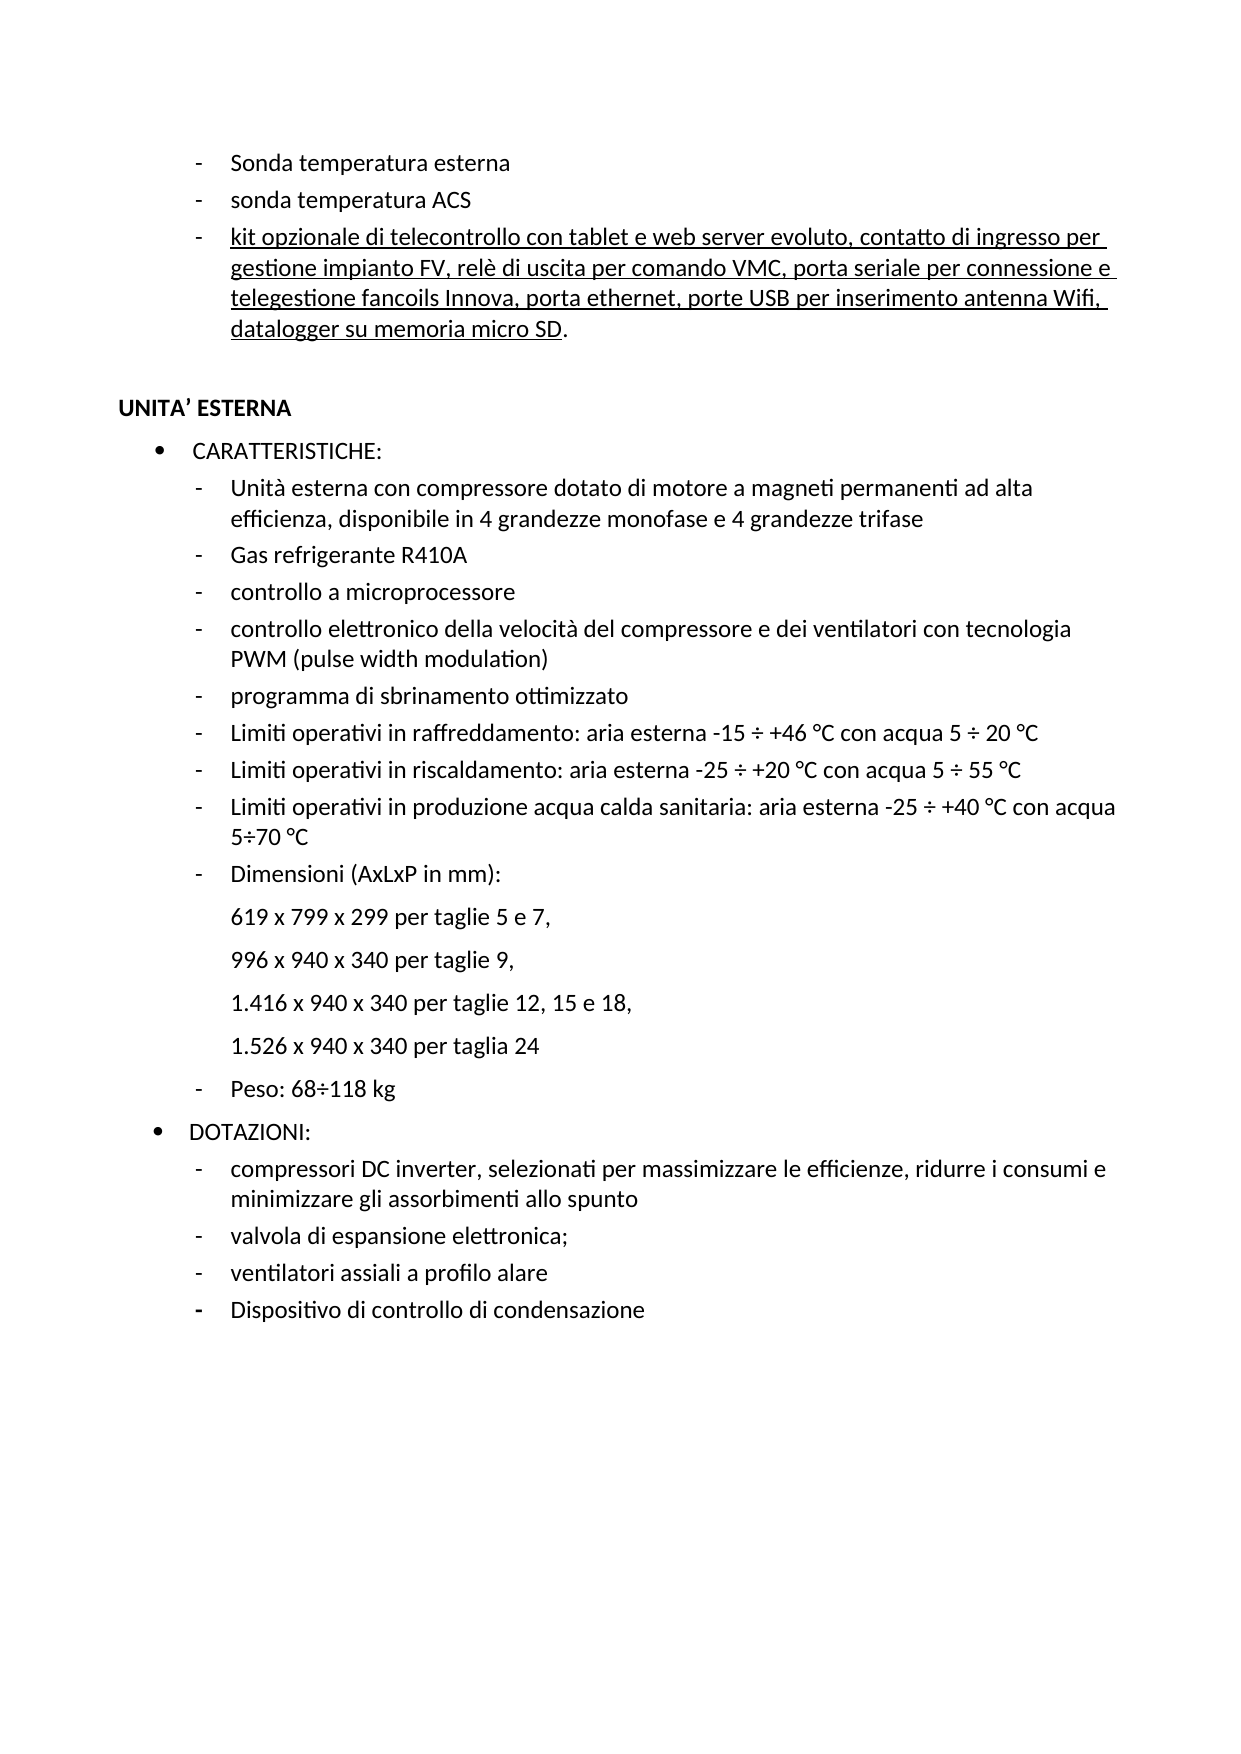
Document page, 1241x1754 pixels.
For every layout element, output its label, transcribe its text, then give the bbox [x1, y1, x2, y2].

list Limiti operativi in riscaldamento: aria esterna -25 ÷ +20 °C con acqua 5 ÷ 55 °C [195, 754, 1122, 784]
list Dispositivo di controllo di condensazione [195, 1294, 1122, 1324]
list DOTAZIONI: [153, 1116, 1122, 1147]
list Unità esterna con compressore dotato di motore a magneti permanenti ad alta efficienza, disponibile in 4 grandezze monofase e 4 grandezze trifase [195, 472, 1122, 533]
list 619 x 799 x 299 per taglie 5 e 7, [230, 901, 1122, 932]
list Peso: 68÷118 kg [195, 1073, 1122, 1104]
text UNITA’ ESTERNA [118, 392, 1122, 423]
list Limiti operativi in raffreddamento: aria esterna -15 ÷ +46 °C con acqua 5 ÷ 20 °C [195, 717, 1122, 748]
list programma di sbrinamento ottimizzato [195, 680, 1122, 711]
list compressori DC inverter, selezionati per massimizzare le efficienze, ridurre i consumi e minimizzare gli assorbimenti allo spunto [195, 1153, 1122, 1214]
list Limiti operativi in produzione acqua calda sanitaria: aria esterna -25 ÷ +40 °C con acqua 5÷70 °C [195, 791, 1122, 852]
list Gas refrigerante R410A [195, 539, 1122, 570]
list Sonda temperatura esterna [195, 148, 1122, 178]
list controllo elettronico della velocità del compressore e dei ventilatori con tecnologia PWM (pulse width modulation) [195, 613, 1122, 674]
list sonda temperatura ACS [195, 184, 1122, 215]
list ventilatori assiali a profilo alare [195, 1257, 1122, 1287]
list controllo a microprocessore [195, 576, 1122, 607]
list valvola di espansione elettronica; [195, 1220, 1122, 1251]
list 1.416 x 940 x 340 per taglie 12, 15 e 18, [230, 987, 1122, 1018]
list CARATTERISTICHE: [155, 436, 1122, 466]
list 1.526 x 940 x 340 per taglia 24 [230, 1030, 1122, 1061]
list kit opzionale di telecontrollo con tablet e web server evoluto, contatto di ingresso per gestione impianto FV, relè di uscita per comando VMC, porta seriale per connessione e telegestione fancoils Innova, porta ethernet, porte USB per inserimento antenna Wifi, datalogger su memoria micro SD. [195, 221, 1122, 343]
list 996 x 940 x 340 per taglie 9, [230, 944, 1122, 974]
list Dimensioni (AxLxP in mm): [195, 858, 1122, 888]
